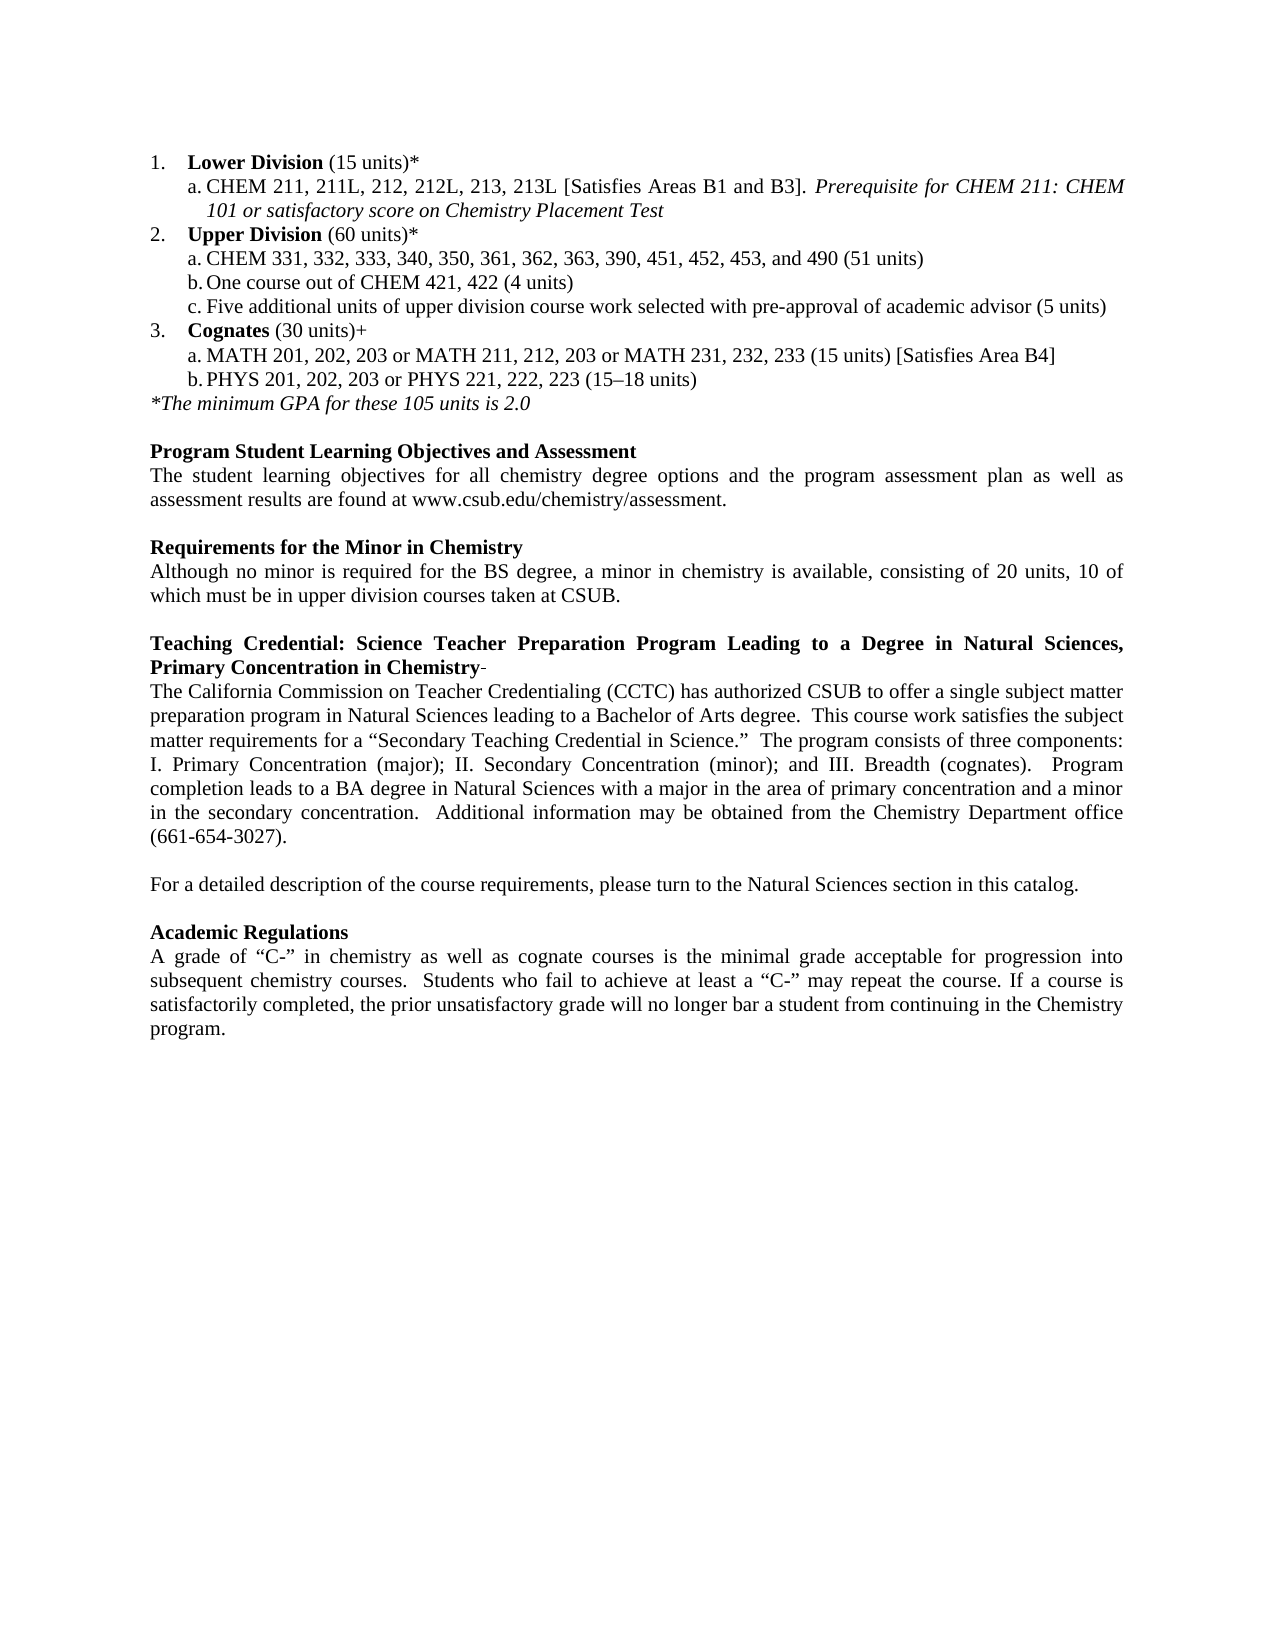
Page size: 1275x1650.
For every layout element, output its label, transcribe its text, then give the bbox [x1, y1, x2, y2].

text Although no minor is required for the BS degree, a minor in chemistry is available, consisting of 20 units, 10 of which must be in upper division courses taken at CSUB. [150, 559, 1125, 607]
text c. Five additional units of upper division course work selected with pre-approval of academic advisor (5 units) [150, 294, 1125, 318]
text 3. Cognates (30 units)+ [150, 318, 1125, 342]
text b. One course out of CHEM 421, 422 (4 units) [150, 270, 1125, 294]
text b. PHYS 201, 202, 203 or PHYS 221, 222, 223 (15–18 units) [150, 367, 1125, 391]
text a. CHEM 331, 332, 333, 340, 350, 361, 362, 363, 390, 451, 452, 453, and 490 (51 units) [150, 246, 1125, 270]
text a. MATH 201, 202, 203 or MATH 211, 212, 203 or MATH 231, 232, 233 (15 units) [Satisfies Area B4] [150, 342, 1125, 367]
text Requirements for the Minor in Chemistry [150, 535, 1125, 559]
text For a detailed description of the course requirements, please turn to the Natural Sciences section in this catalog. [150, 872, 1125, 896]
text Teaching Credential: Science Teacher Preparation Program Leading to a Degree in Natural Sciences, Primary Concentration in Chemistry [150, 631, 1125, 679]
text 2. Upper Division (60 units)* [150, 222, 1125, 246]
text 1. Lower Division (15 units)* [150, 150, 1125, 174]
text Program Student Learning Objectives and Assessment [150, 439, 1125, 463]
text *The minimum GPA for these 105 units is 2.0 [150, 391, 1125, 415]
text The student learning objectives for all chemistry degree options and the program assessment plan as well as assessment results are found at www.csub.edu/chemistry/assessment. [150, 463, 1125, 511]
text Academic Regulations [150, 920, 1125, 944]
text The California Commission on Teacher Credentialing (CCTC) has authorized CSUB to offer a single subject matter preparation program in Natural Sciences leading to a Bachelor of Arts degree. This course work satisfies the subject matter requirements for a “Secondary Teaching Credential in Science.” The program consists of three components: I. Primary Concentration (major); II. Secondary Concentration (minor); and III. Breadth (cognates). Program completion leads to a BA degree in Natural Sciences with a major in the area of primary concentration and a minor in the secondary concentration. Additional information may be obtained from the Chemistry Department office (661-654-3027). [150, 679, 1125, 848]
text A grade of “C-” in chemistry as well as cognate courses is the minimal grade acceptable for progression into subsequent chemistry courses. Students who fail to achieve at least a “C-” may repeat the course. If a course is satisfactorily completed, the prior unsatisfactory grade will no longer bar a student from continuing in the Chemistry program. [150, 944, 1125, 1040]
text a. CHEM 211, 211L, 212, 212L, 213, 213L [Satisfies Areas B1 and B3]. Prerequisite for CHEM 211: CHEM 101 or satisfactory score on Chemistry Placement Test [150, 174, 1125, 222]
